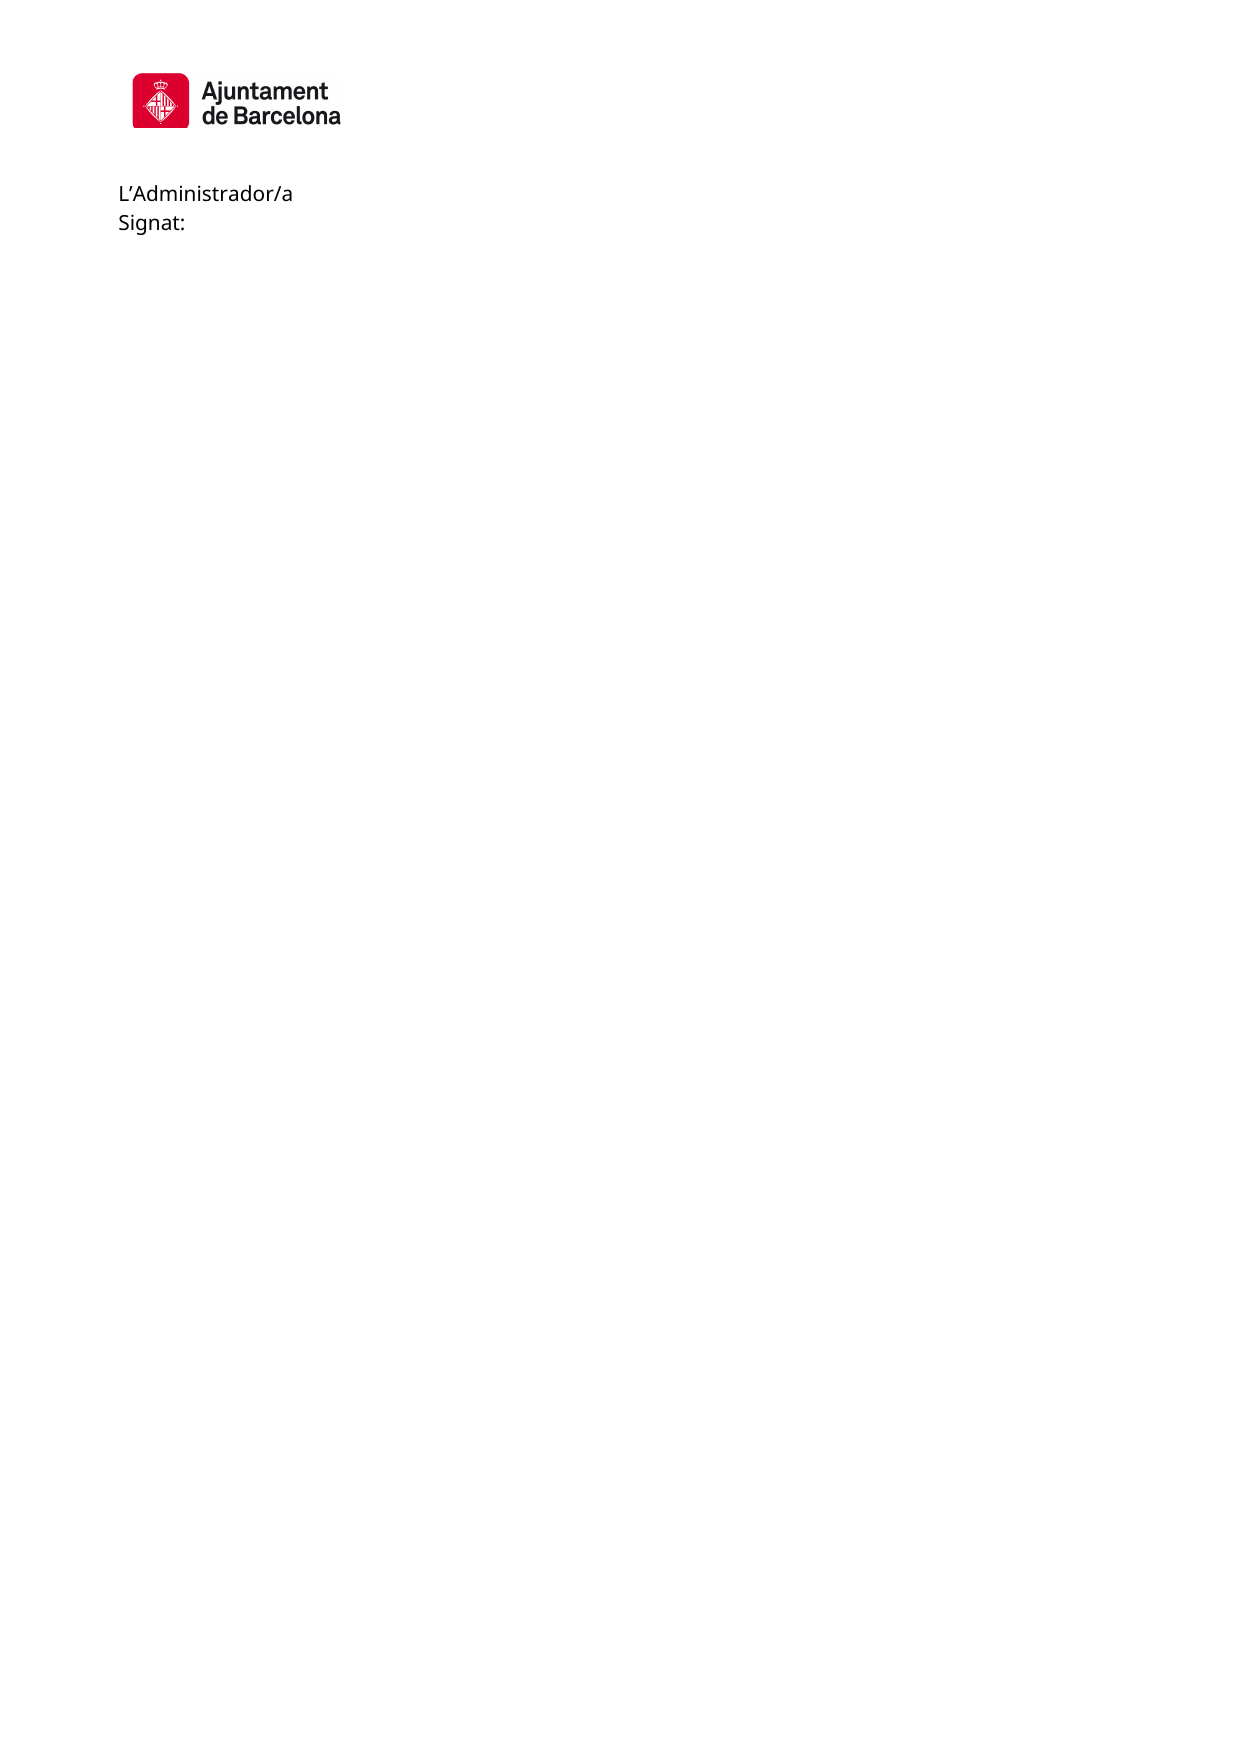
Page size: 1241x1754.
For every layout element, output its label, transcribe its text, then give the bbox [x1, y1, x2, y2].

picture [132, 73, 341, 128]
text Signat: [118, 208, 1152, 236]
text L’Administrador/a [118, 179, 1152, 208]
